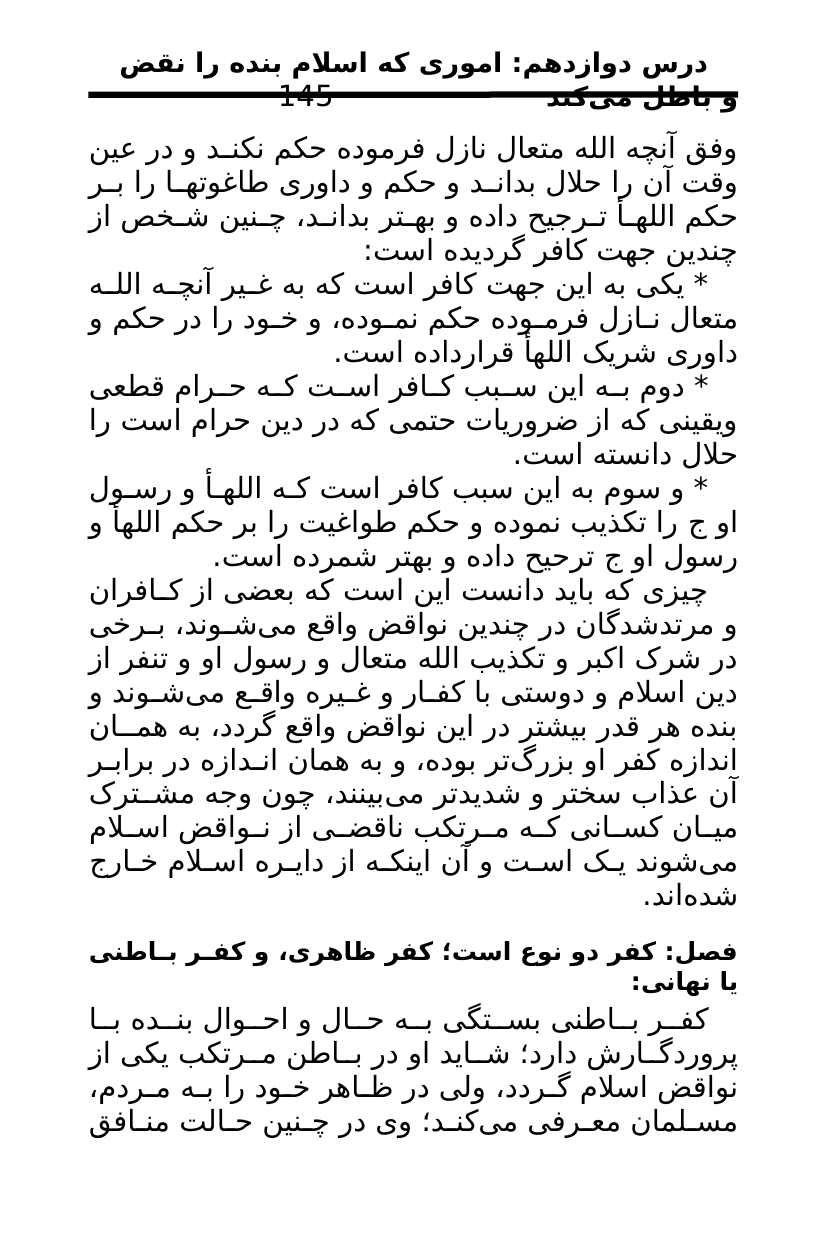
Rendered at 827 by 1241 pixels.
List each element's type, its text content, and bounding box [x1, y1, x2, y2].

text * یکی به این جهت کافر است که به غیر آنچه الله متعال نازل فرموده حکم نموده، و خود را در حکم و داوری شریک اللهأ قرارداده است. [89, 267, 738, 369]
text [89, 132, 738, 267]
text فصل: کفر دو نوع است؛ کفر ظاهری، و کفر باطنی یا نهانی: [89, 938, 738, 996]
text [89, 1002, 738, 1138]
text * و سوم به این سبب کافر است که اللهأ و رسول او ج را تکذیب نموده و حکم طواغیت را بر حکم اللهأ و رسول او ج ترحیح داده و بهتر شمرده است. [89, 471, 738, 573]
text * دوم به این سبب کافر است که حرام قطعی ویقینی که از ضروریات حتمی که در دین حرام است را حلال دانسته است. [89, 369, 738, 471]
text چیزی که باید دانست این است که بعضی از کافران و مرتدشدگان در چندین نواقض واقع می‌شوند، برخی در شرک اکبر و تکذیب الله متعال و رسول او و تنفر از دین اسلام و دوستی با کفار و غیره واقع می‌شوند و بنده هر قدر بیشتر در این نواقض واقع گردد، به همان اندازه کفر او بزرگ‌تر بوده، و به همان اندازه در برابر آن عذاب سختر و شدیدتر می‌بینند، چون وجه مشترک میان کسانی که مرتکب ناقضی از نواقض اسلام می‌شوند یک است و آن اینکه از دایره اسلام خارج شده‌اند. [89, 573, 738, 913]
